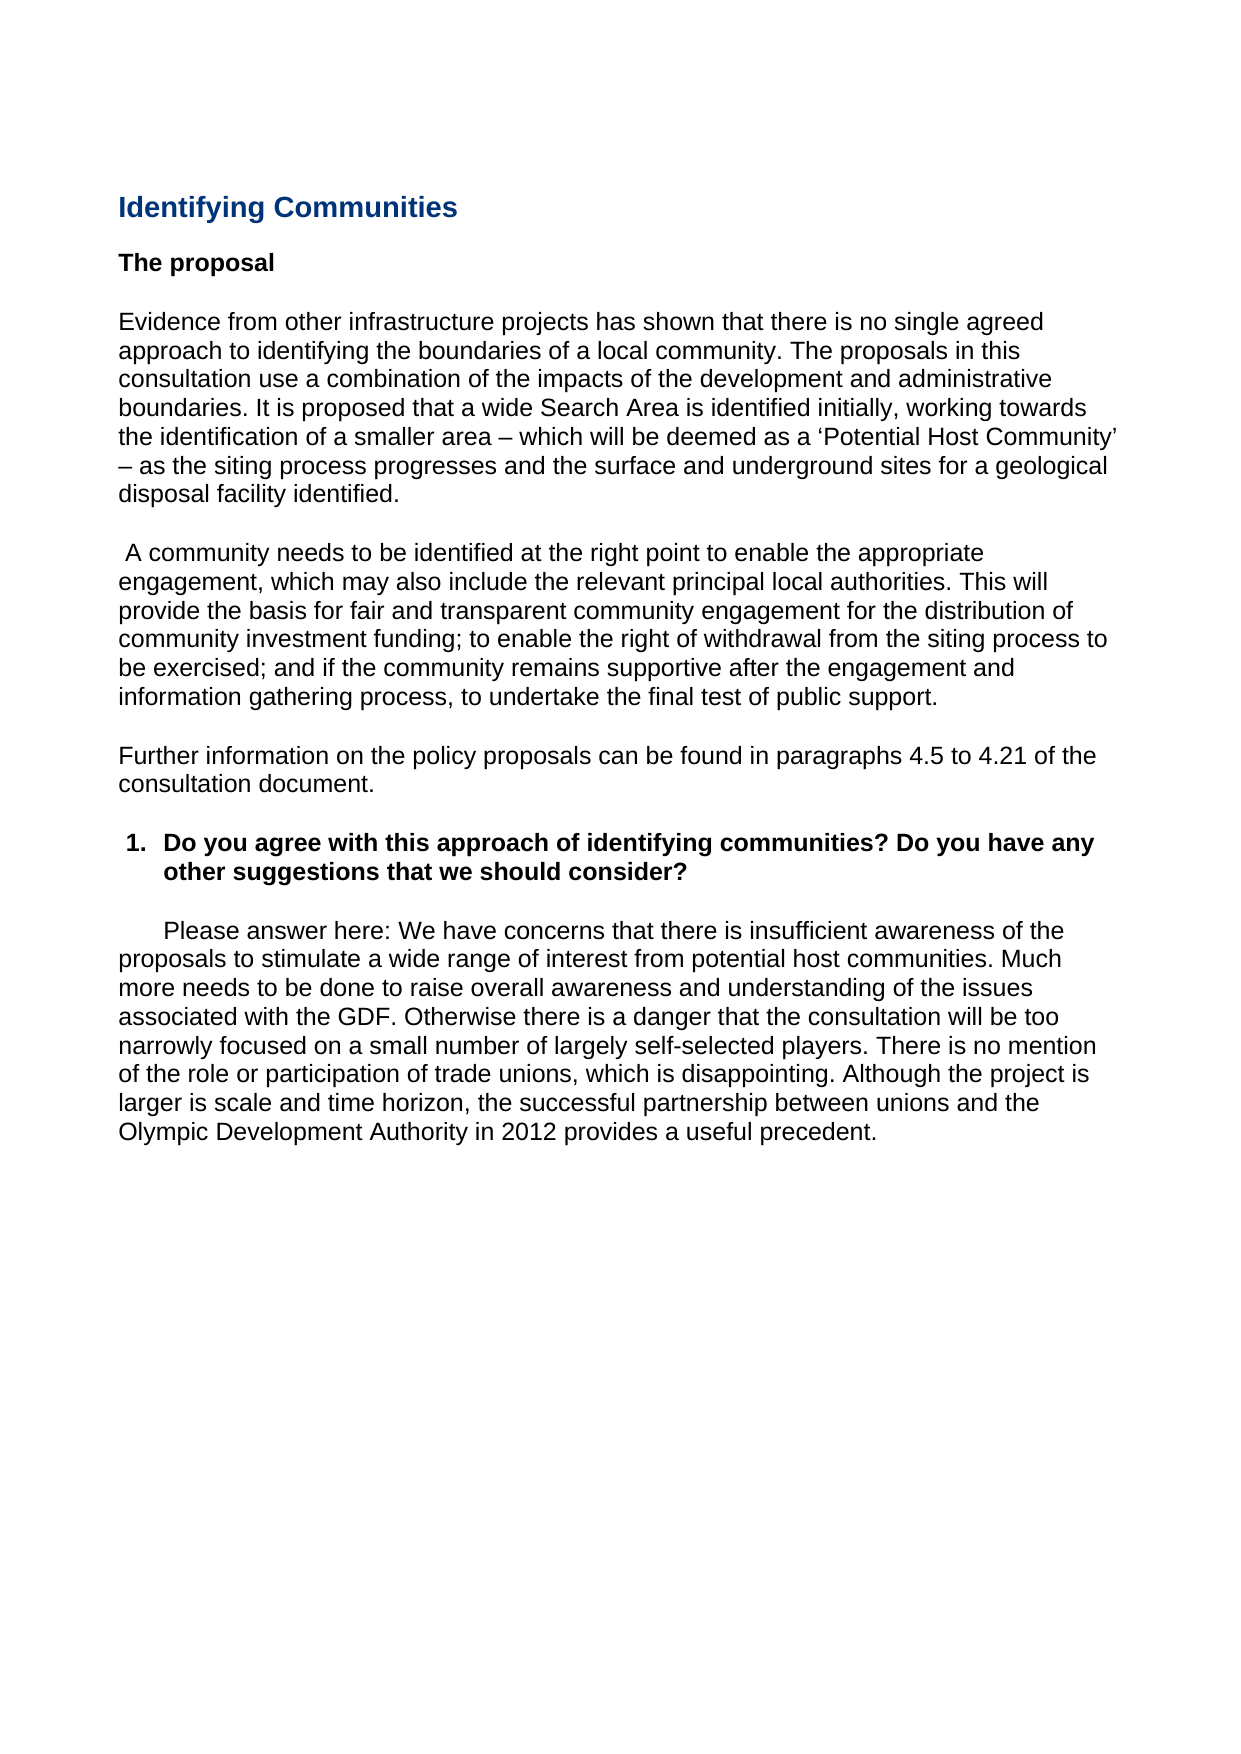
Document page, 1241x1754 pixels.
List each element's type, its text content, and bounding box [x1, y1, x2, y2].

subtitle Identifying Communities [118, 190, 1122, 223]
list Do you agree with this approach of identifying communities? Do you have any other suggestions that we should consider? [126, 828, 1122, 886]
text Please answer here: [118, 916, 1122, 1146]
text Further information on the policy proposals can be found in paragraphs 4.5 to 4.21 of the consultation document. [118, 741, 1122, 798]
text A community needs to be identified at the right point to enable the appropriate engagement, which may also include the relevant principal local authorities. This will provide the basis for fair and transparent community engagement for the distribution of community investment funding; to enable the right of withdrawal from the siting process to be exercised; and if the community remains supportive after the engagement and information gathering process, to undertake the final test of public support. [118, 538, 1122, 711]
text Evidence from other infrastructure projects has shown that there is no single agreed approach to identifying the boundaries of a local community. The proposals in this consultation use a combination of the impacts of the development and administrative boundaries. It is proposed that a wide Search Area is identified initially, working towards the identification of a smaller area – which will be deemed as a ‘Potential Host Community’ – as the siting process progresses and the surface and underground sites for a geological disposal facility identified. [118, 307, 1122, 508]
text The proposal [118, 248, 1122, 277]
